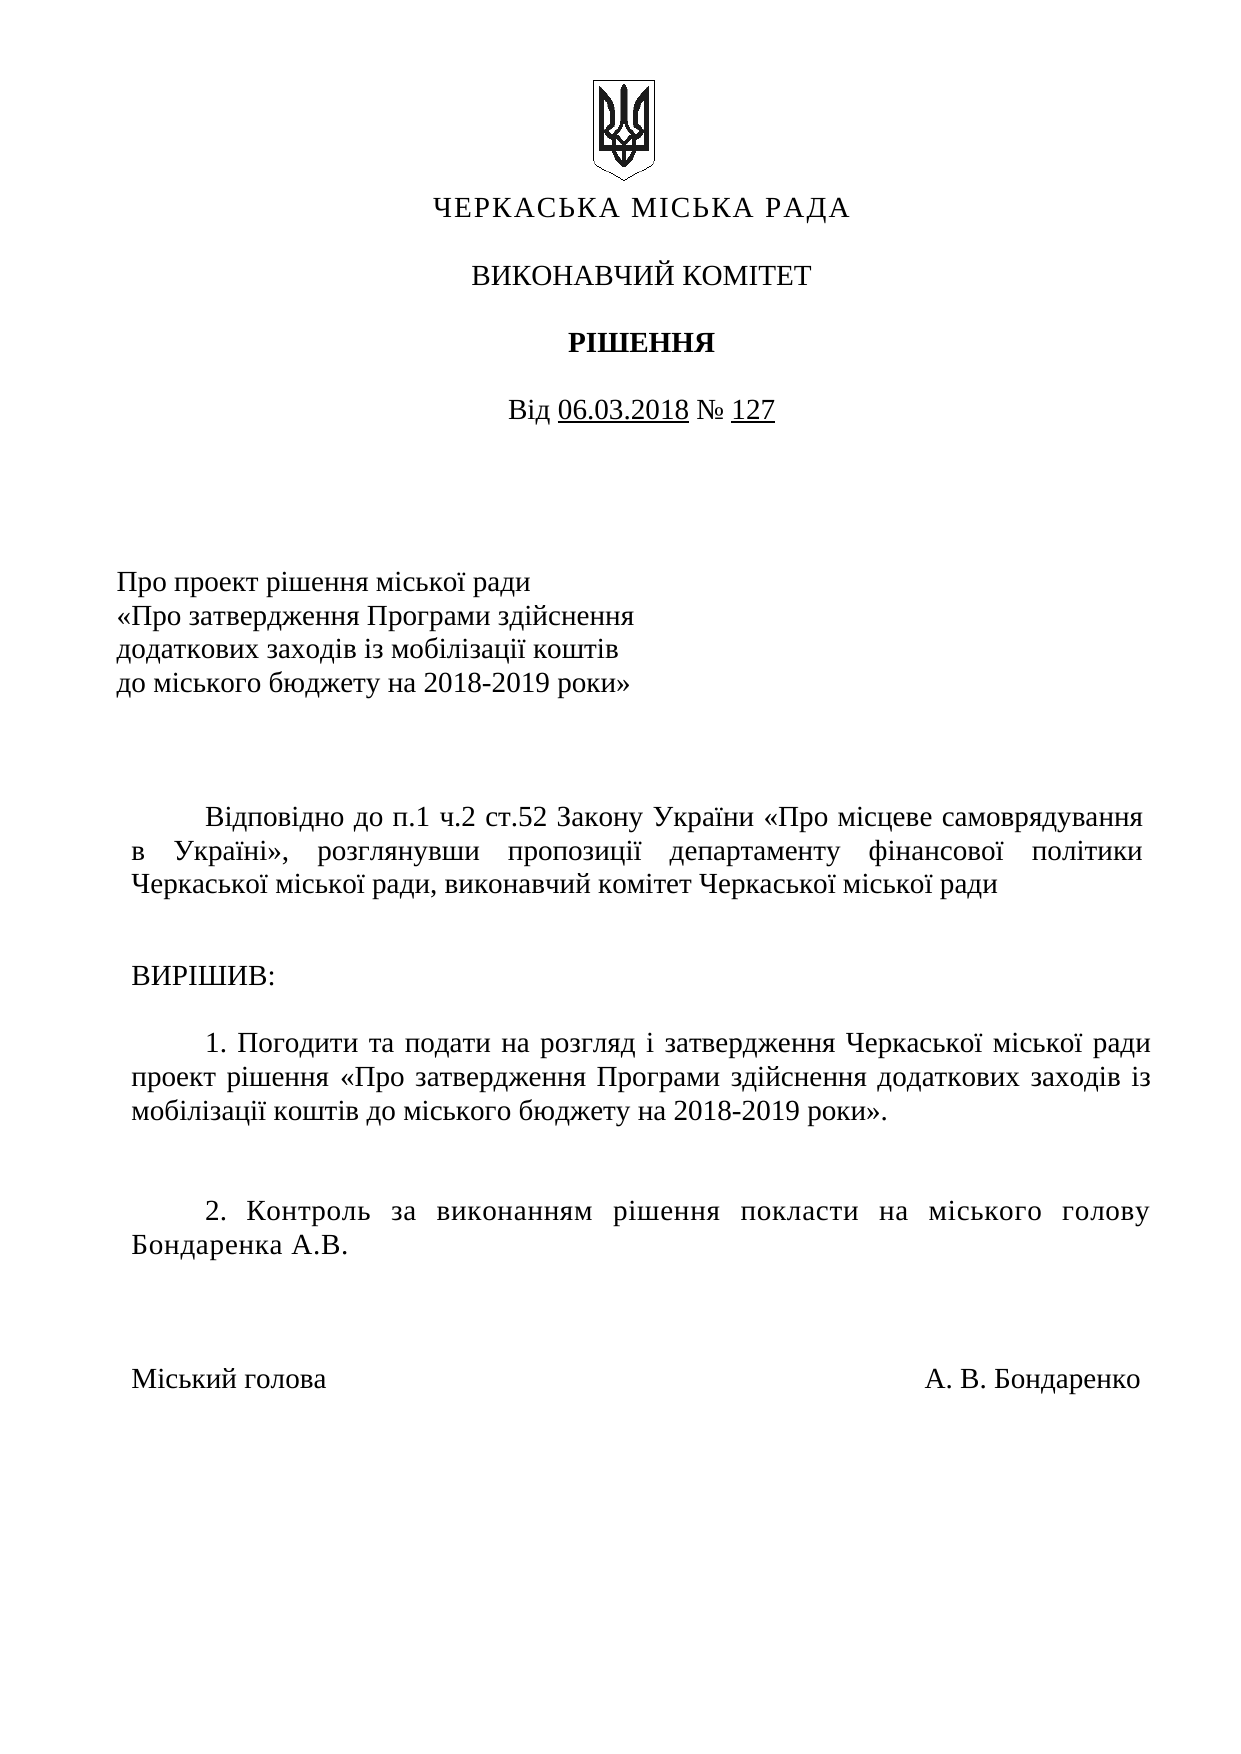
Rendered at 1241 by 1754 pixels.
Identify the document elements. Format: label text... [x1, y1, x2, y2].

text ВИКОНАВЧИЙ КОМІТЕТ [131, 258, 1152, 291]
text ЧЕРКАСЬКА МІСЬКА РАДА [131, 191, 1152, 224]
text Міський голова А. В. Бондаренко [131, 1361, 1152, 1394]
text ВИРІШИВ: [131, 958, 1120, 992]
text Від 06.03.2018 № 127 [131, 392, 1152, 425]
text до міського бюджету на 2018-2019 роки» [116, 665, 1152, 699]
text РІШЕННЯ [131, 325, 1152, 358]
text Про проект рішення міської ради [116, 564, 1152, 598]
text «Про затвердження Програми здійснення [116, 598, 1152, 632]
text додаткових заходів із мобілізації коштів [116, 632, 1152, 665]
text 1. Погодити та подати на розгляд і затвердження Черкаської міської ради проект рішення «Про затвердження Програми здійснення додаткових заходів із мобілізації коштів до міського бюджету на 2018-2019 роки». [131, 1026, 1152, 1126]
text 2. Контроль за виконанням рішення покласти на міського голову Бондаренка А.В. [131, 1193, 1152, 1260]
text Відповідно до п.1 ч.2 ст.52 Закону України «Про місцеве самоврядування в Україні», розглянувши пропозиції департаменту фінансової політики Черкаської міської ради, виконавчий комітет Черкаської міської ради [131, 799, 1144, 900]
text ЧЕРКАСЬКА МІСЬКА РАДА [131, 75, 1152, 191]
